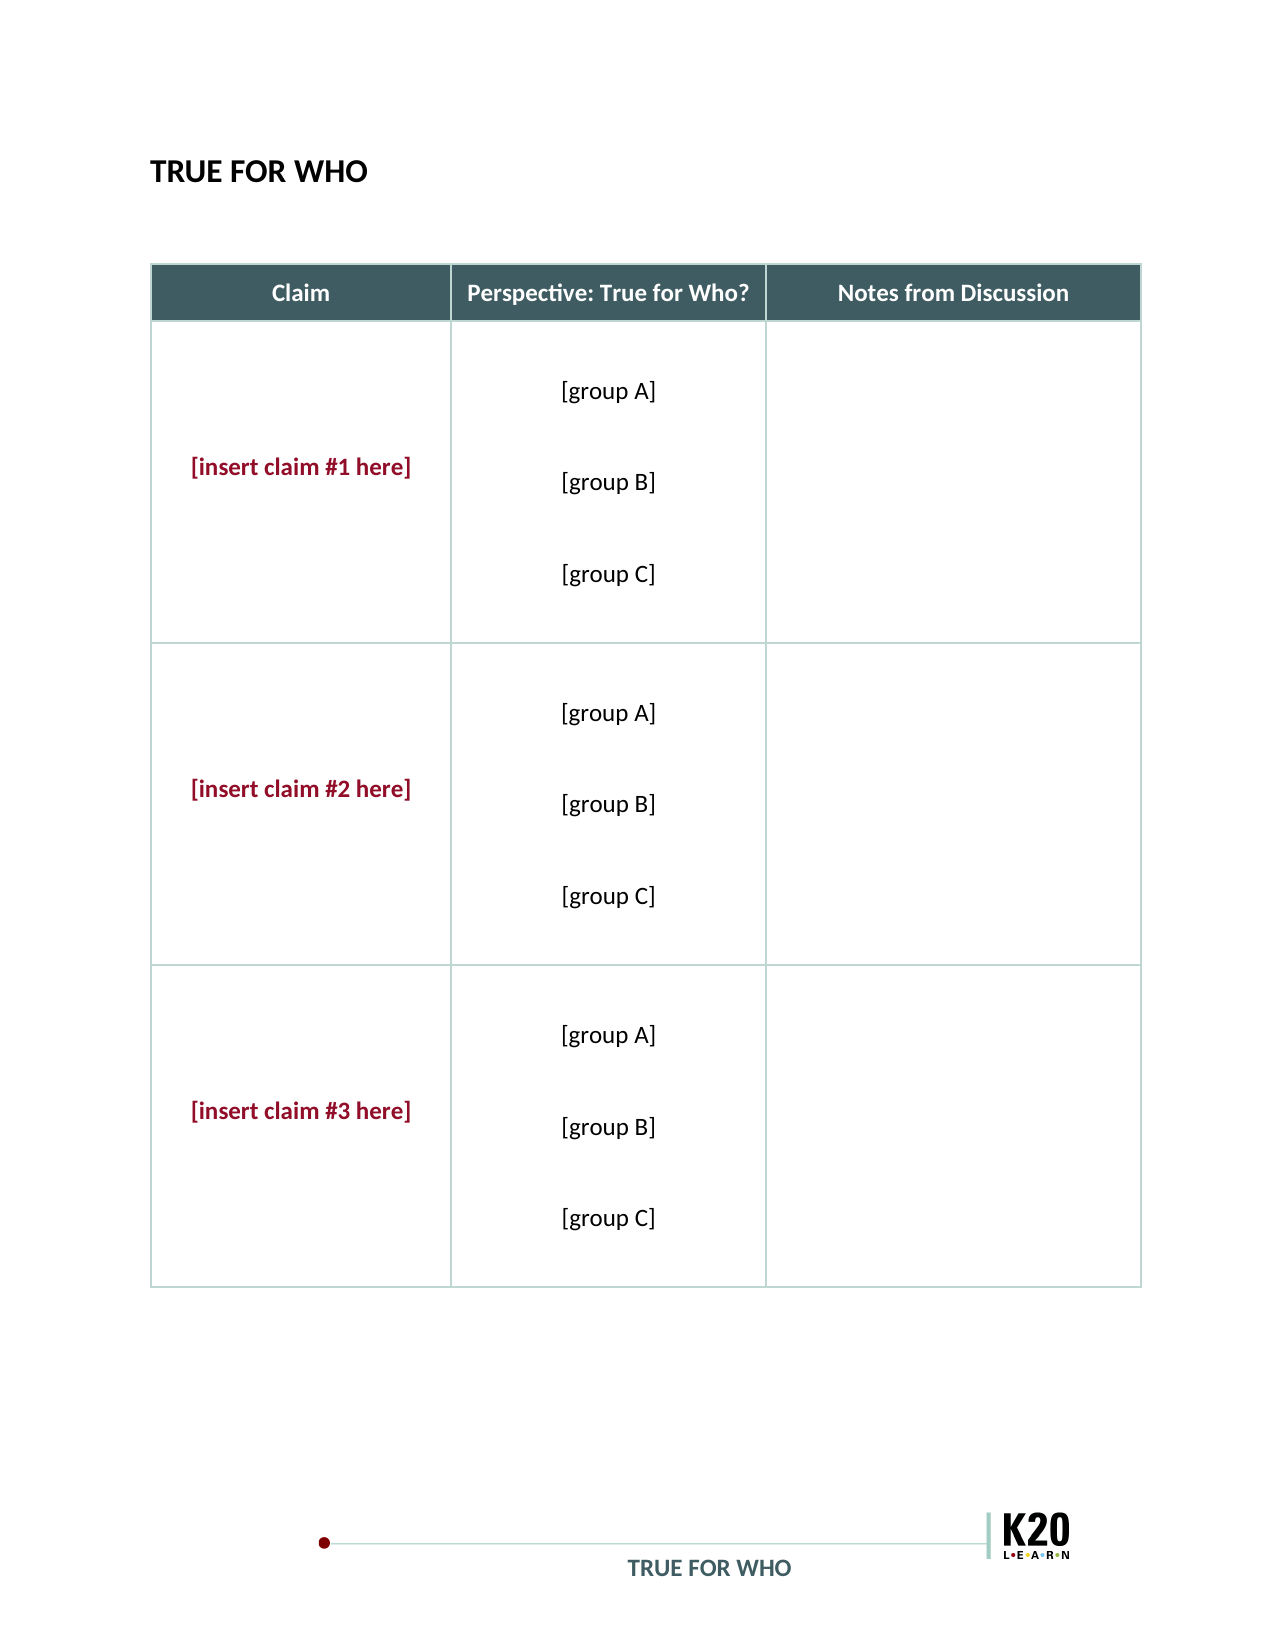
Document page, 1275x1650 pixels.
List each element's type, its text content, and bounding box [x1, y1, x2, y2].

table_cell [group A] [group B] [group C] [452, 966, 765, 1286]
table_cell [insert claim #2 here] [152, 644, 450, 964]
title TRUE FOR WHO [150, 150, 1125, 191]
table_cell [767, 322, 1140, 642]
table_header Perspective: True for Who? [452, 265, 765, 320]
table_cell [767, 644, 1140, 964]
table_cell [group A] [group B] [group C] [452, 322, 765, 642]
table_cell [group A] [group B] [group C] [452, 644, 765, 964]
table_header Claim [152, 265, 450, 320]
picture [318, 1509, 1069, 1562]
table_cell [767, 966, 1140, 1286]
table_cell [insert claim #1 here] [152, 322, 450, 642]
table_cell [insert claim #3 here] [152, 966, 450, 1286]
table_header Notes from Discussion [767, 265, 1140, 320]
